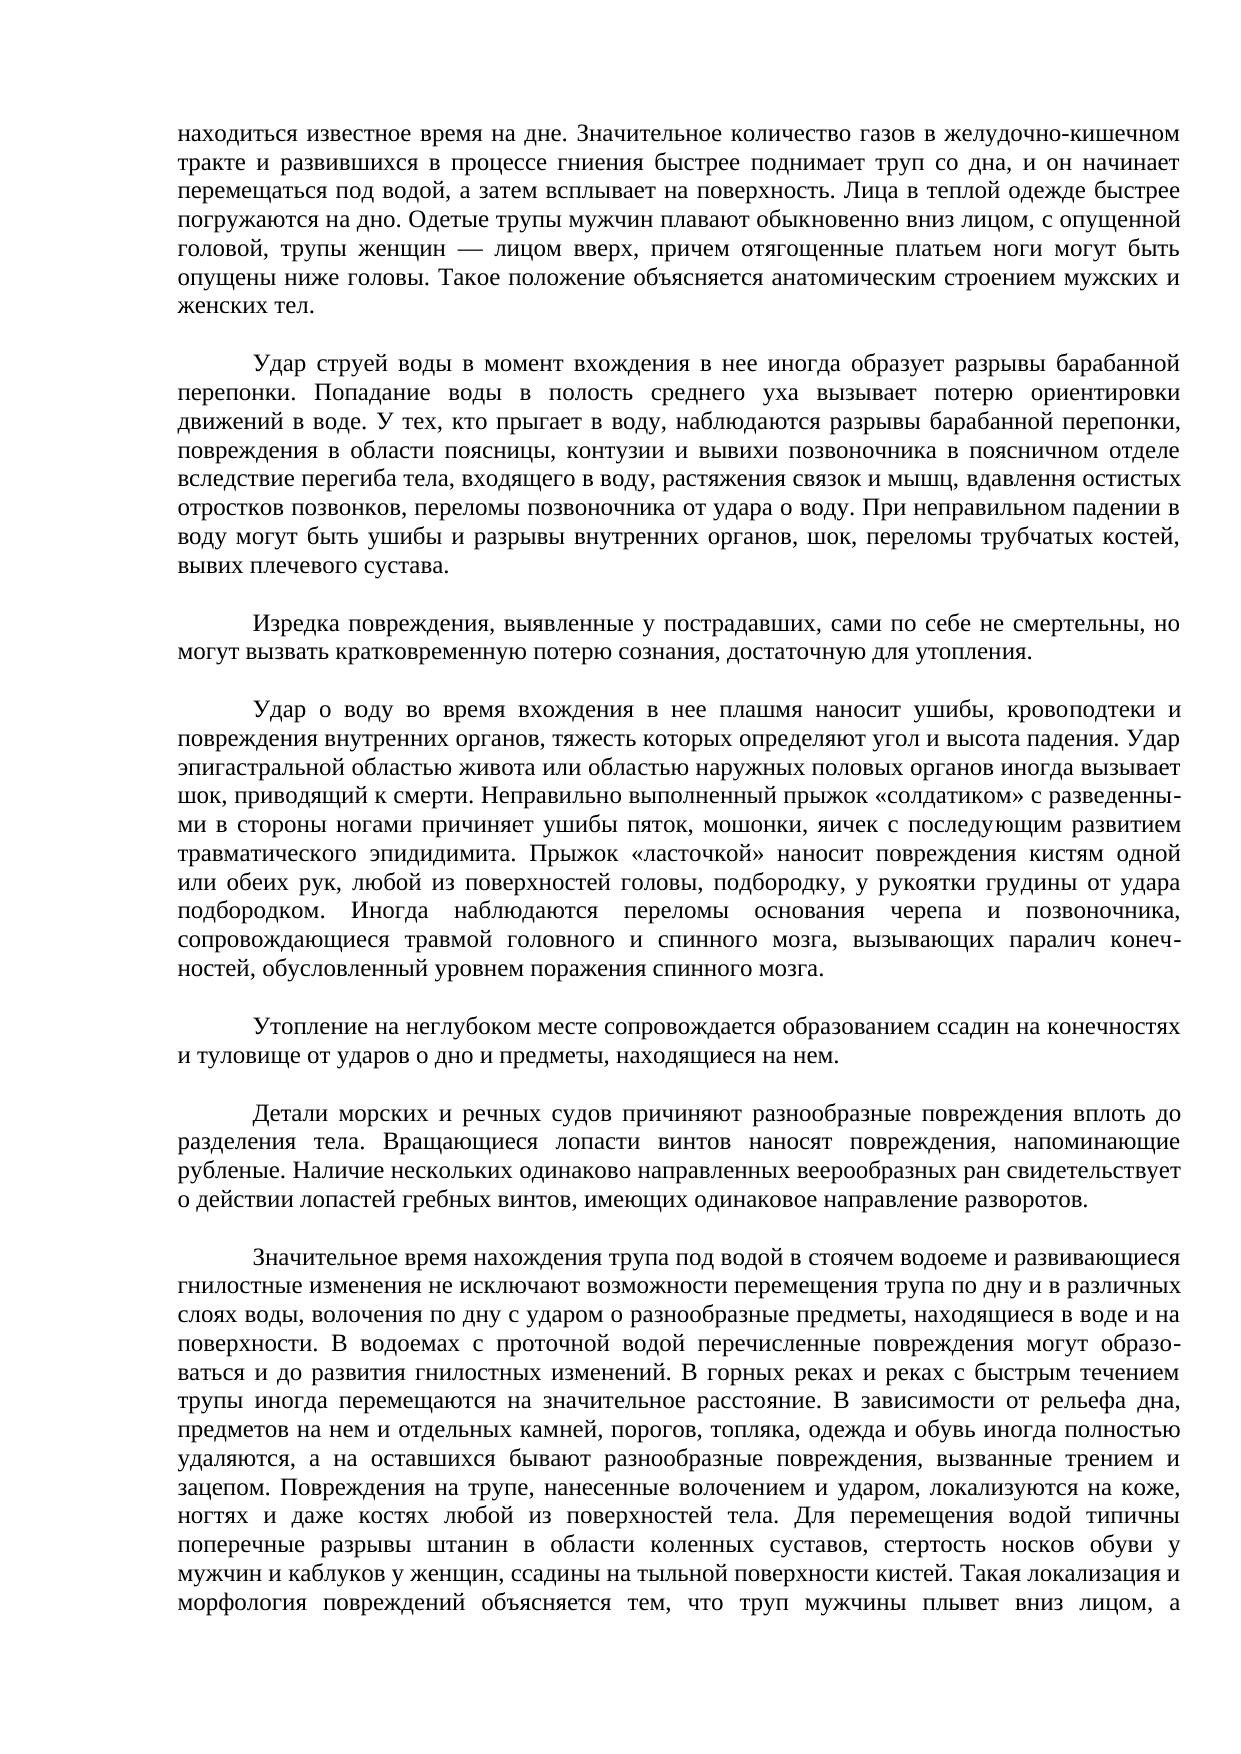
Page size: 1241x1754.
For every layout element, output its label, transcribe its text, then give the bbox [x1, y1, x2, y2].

text Утопление на неглубоком месте сопровождается образованием ссадин на конечностях и туловище от ударов о дно и предметы, находящиеся на нем. [177, 1011, 1181, 1068]
text Удар струей воды в момент вхождения в нее иногда образует разрывы барабанной перепонки. Попадание воды в полость среднего уха вызывает потерю ориентировки движений в воде. У тех, кто прыгает в воду, наблюдаются разрывы барабанной перепонки, повреждения в области поясницы, контузии и вывихи позвоночника в поясничном отделе вследствие перегиба тела, входящего в воду, растяжения связок и мышц, вдавлення остистых отростков позвонков, переломы позвоночника от удара о воду. При неправильном падении в воду могут быть ушибы и разрывы внутренних органов, шок, переломы трубчатых костей, вывих плечевого сустава. [177, 348, 1181, 578]
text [177, 118, 1181, 319]
text Удар о воду во время вхождения в нее плашмя наносит ушибы, кровоподтеки и повреждения внутренних органов, тяжесть которых определяют угол и высота падения. Удар эпигастральной областью живота или областью наружных половых органов иногда вызывает шок, приводящий к смерти. Неправильно выполненный прыжок «солдатиком» с разведенными в стороны ногами причиняет ушибы пяток, мошонки, яичек с последующим развитием травматического эпидидимита. Прыжок «ласточкой» наносит повреждения кистям одной или обеих рук, любой из поверхностей головы, подбородку, у рукоятки грудины от удара подбородком. Иногда наблюдаются переломы основания черепа и позвоночника, сопровождающиеся травмой головного и спинного мозга, вызывающих паралич конечностей, обусловленный уровнем поражения спинного мозга. [177, 694, 1181, 982]
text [177, 1242, 1181, 1616]
text Изредка повреждения, выявленные у пострадавших, сами по себе не смертельны, но могут вызвать кратковременную потерю сознания, достаточную для утопления. [177, 608, 1181, 665]
text Детали морских и речных судов причиняют разнообразные повреждения вплоть до разделения тела. Вращающиеся лопасти винтов наносят повреждения, напоминающие рубленые. Наличие нескольких одинаково направленных веерообразных ран свидетельствует о действии лопастей гребных винтов, имеющих одинаковое направление разворотов. [177, 1098, 1181, 1213]
